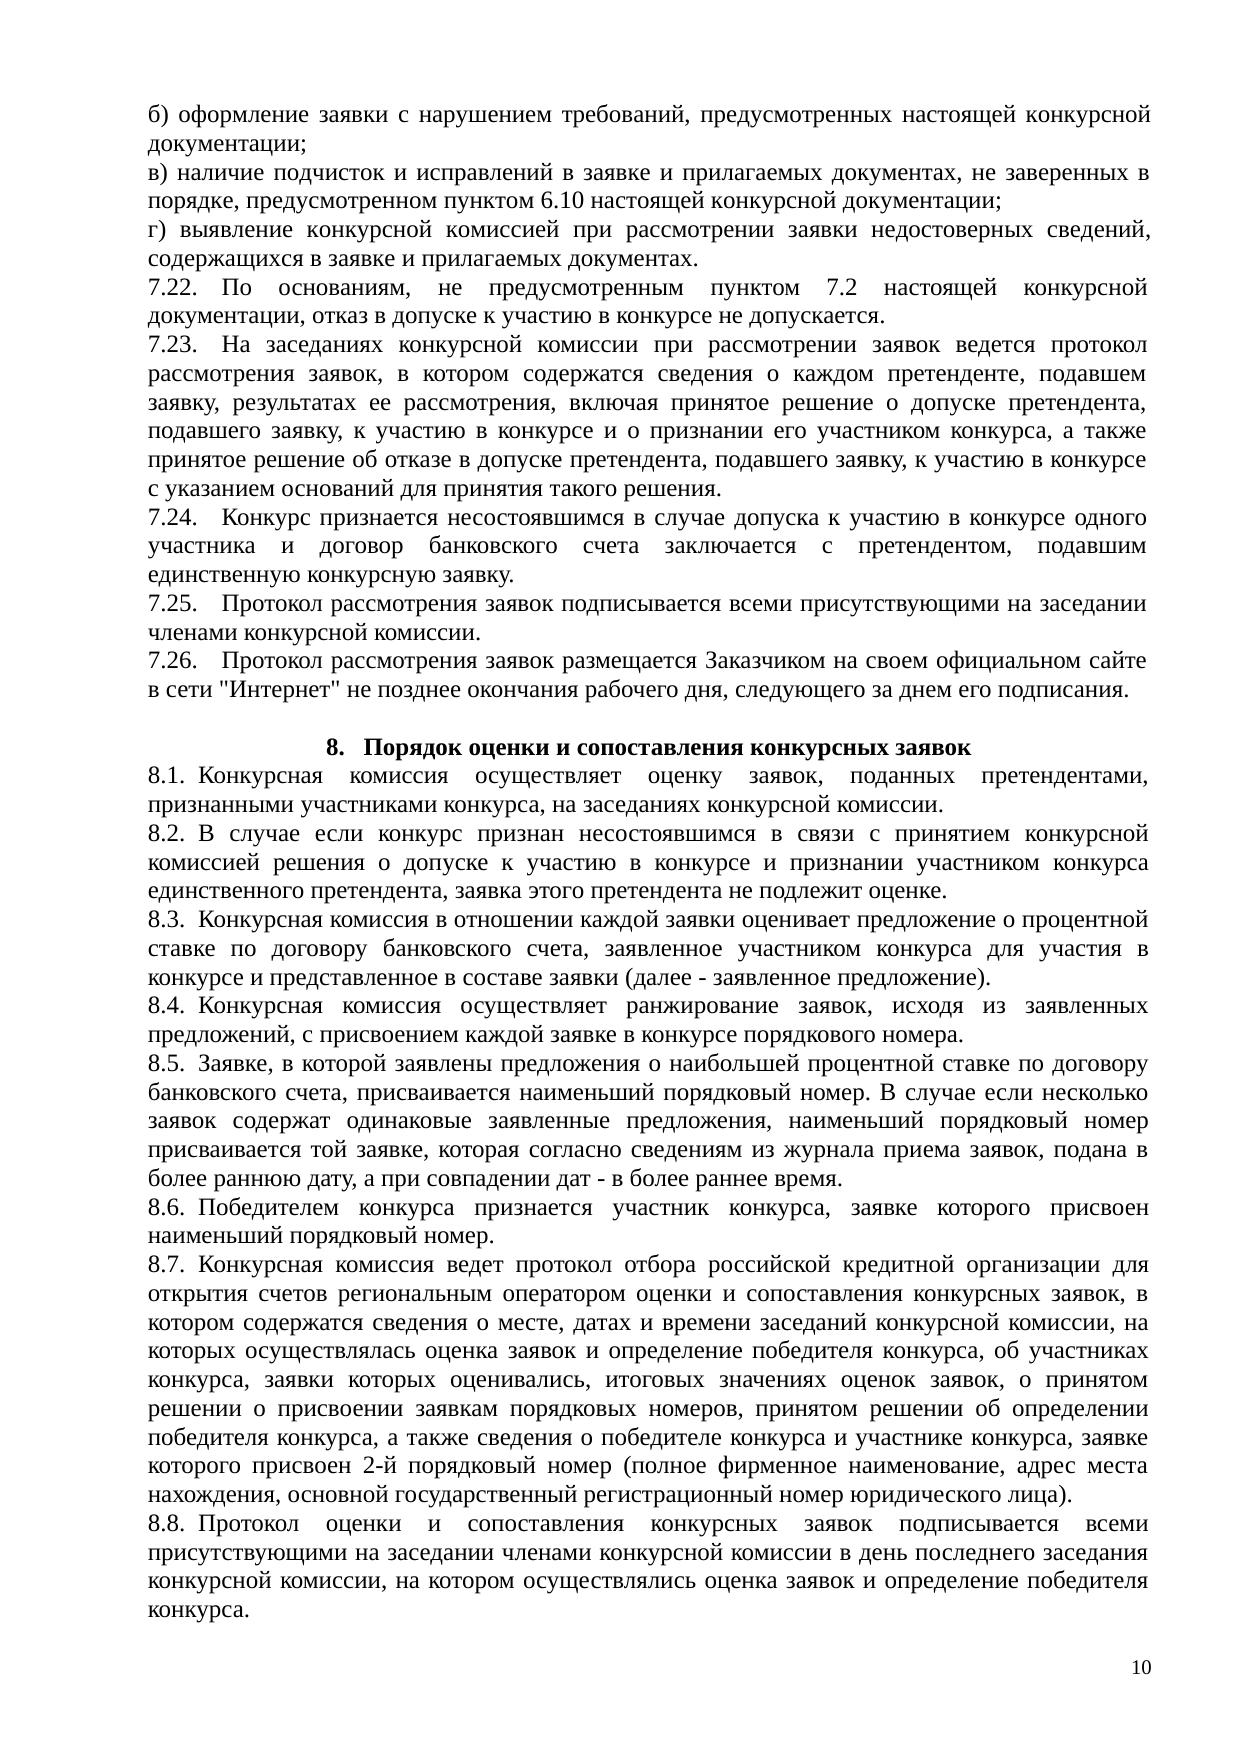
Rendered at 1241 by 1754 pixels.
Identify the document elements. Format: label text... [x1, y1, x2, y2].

list Порядок оценки и сопоставления конкурсных заявок [148, 732, 1150, 760]
text б) оформление заявки с нарушением требований, предусмотренных настоящей конкурсной документации; [148, 99, 1152, 157]
list Конкурсная комиссия ведет протокол отбора российской кредитной организации для открытия счетов региональным оператором оценки и сопоставления конкурсных заявок, в котором содержатся сведения о месте, датах и времени заседаний конкурсной комиссии, на которых осуществлялась оценка заявок и определение победителя конкурса, об участниках конкурса, заявки которых оценивались, итоговых значениях оценок заявок, о принятом решении о присвоении заявкам порядковых номеров, принятом решении об определении победителя конкурса, а также сведения о победителе конкурса и участнике конкурса, заявке которого присвоен 2-й порядковый номер (полное фирменное наименование, адрес места нахождения, основной государственный регистрационный номер юридического лица). [148, 1249, 1150, 1508]
list Конкурс признается несостоявшимся в случае допуска к участию в конкурсе одного участника и договор банковского счета заключается с претендентом, подавшим единственную конкурсную заявку. [148, 502, 1148, 588]
list В случае если конкурс признан несостоявшимся в связи с принятием конкурсной комиссией решения о допуске к участию в конкурсе и признании участником конкурса единственного претендента, заявка этого претендента не подлежит оценке. [148, 818, 1150, 904]
list Конкурсная комиссия осуществляет ранжирование заявок, исходя из заявленных предложений, с присвоением каждой заявке в конкурсе порядкового номера. [148, 990, 1150, 1048]
list Протокол оценки и сопоставления конкурсных заявок подписывается всеми присутствующими на заседании членами конкурсной комиссии в день последнего заседания конкурсной комиссии, на котором осуществлялись оценка заявок и определение победителя конкурса. [148, 1508, 1150, 1623]
list На заседаниях конкурсной комиссии при рассмотрении заявок ведется протокол рассмотрения заявок, в котором содержатся сведения о каждом претенденте, подавшем заявку, результатах ее рассмотрения, включая принятое решение о допуске претендента, подавшего заявку, к участию в конкурсе и о признании его участником конкурса, а также принятое решение об отказе в допуске претендента, подавшего заявку, к участию в конкурсе с указанием оснований для принятия такого решения. [148, 329, 1148, 502]
list Победителем конкурса признается участник конкурса, заявке которого присвоен наименьший порядковый номер. [148, 1192, 1150, 1249]
text в) наличие подчисток и исправлений в заявке и прилагаемых документах, не заверенных в порядке, предусмотренном пунктом 6.10 настоящей конкурсной документации; [148, 157, 1152, 214]
text г) выявление конкурсной комиссией при рассмотрении заявки недостоверных сведений, содержащихся в заявке и прилагаемых документах. [148, 214, 1152, 272]
list По основаниям, не предусмотренным пунктом 7.2 настоящей конкурсной документации, отказ в допуске к участию в конкурсе не допускается. [148, 272, 1148, 329]
list Конкурсная комиссия в отношении каждой заявки оценивает предложение о процентной ставке по договору банковского счета, заявленное участником конкурса для участия в конкурсе и представленное в составе заявки (далее - заявленное предложение). [148, 904, 1150, 990]
list Заявке, в которой заявлены предложения о наибольшей процентной ставке по договору банковского счета, присваивается наименьший порядковый номер. В случае если несколько заявок содержат одинаковые заявленные предложения, наименьший порядковый номер присваивается той заявке, которая согласно сведениям из журнала приема заявок, подана в более раннюю дату, а при совпадении дат - в более раннее время. [148, 1048, 1150, 1192]
list Конкурсная комиссия осуществляет оценку заявок, поданных претендентами, признанными участниками конкурса, на заседаниях конкурсной комиссии. [148, 760, 1150, 818]
list Протокол рассмотрения заявок размещается Заказчиком на своем официальном сайте в сети "Интернет" не позднее окончания рабочего дня, следующего за днем его подписания. [148, 645, 1148, 703]
list Протокол рассмотрения заявок подписывается всеми присутствующими на заседании членами конкурсной комиссии. [148, 588, 1148, 645]
